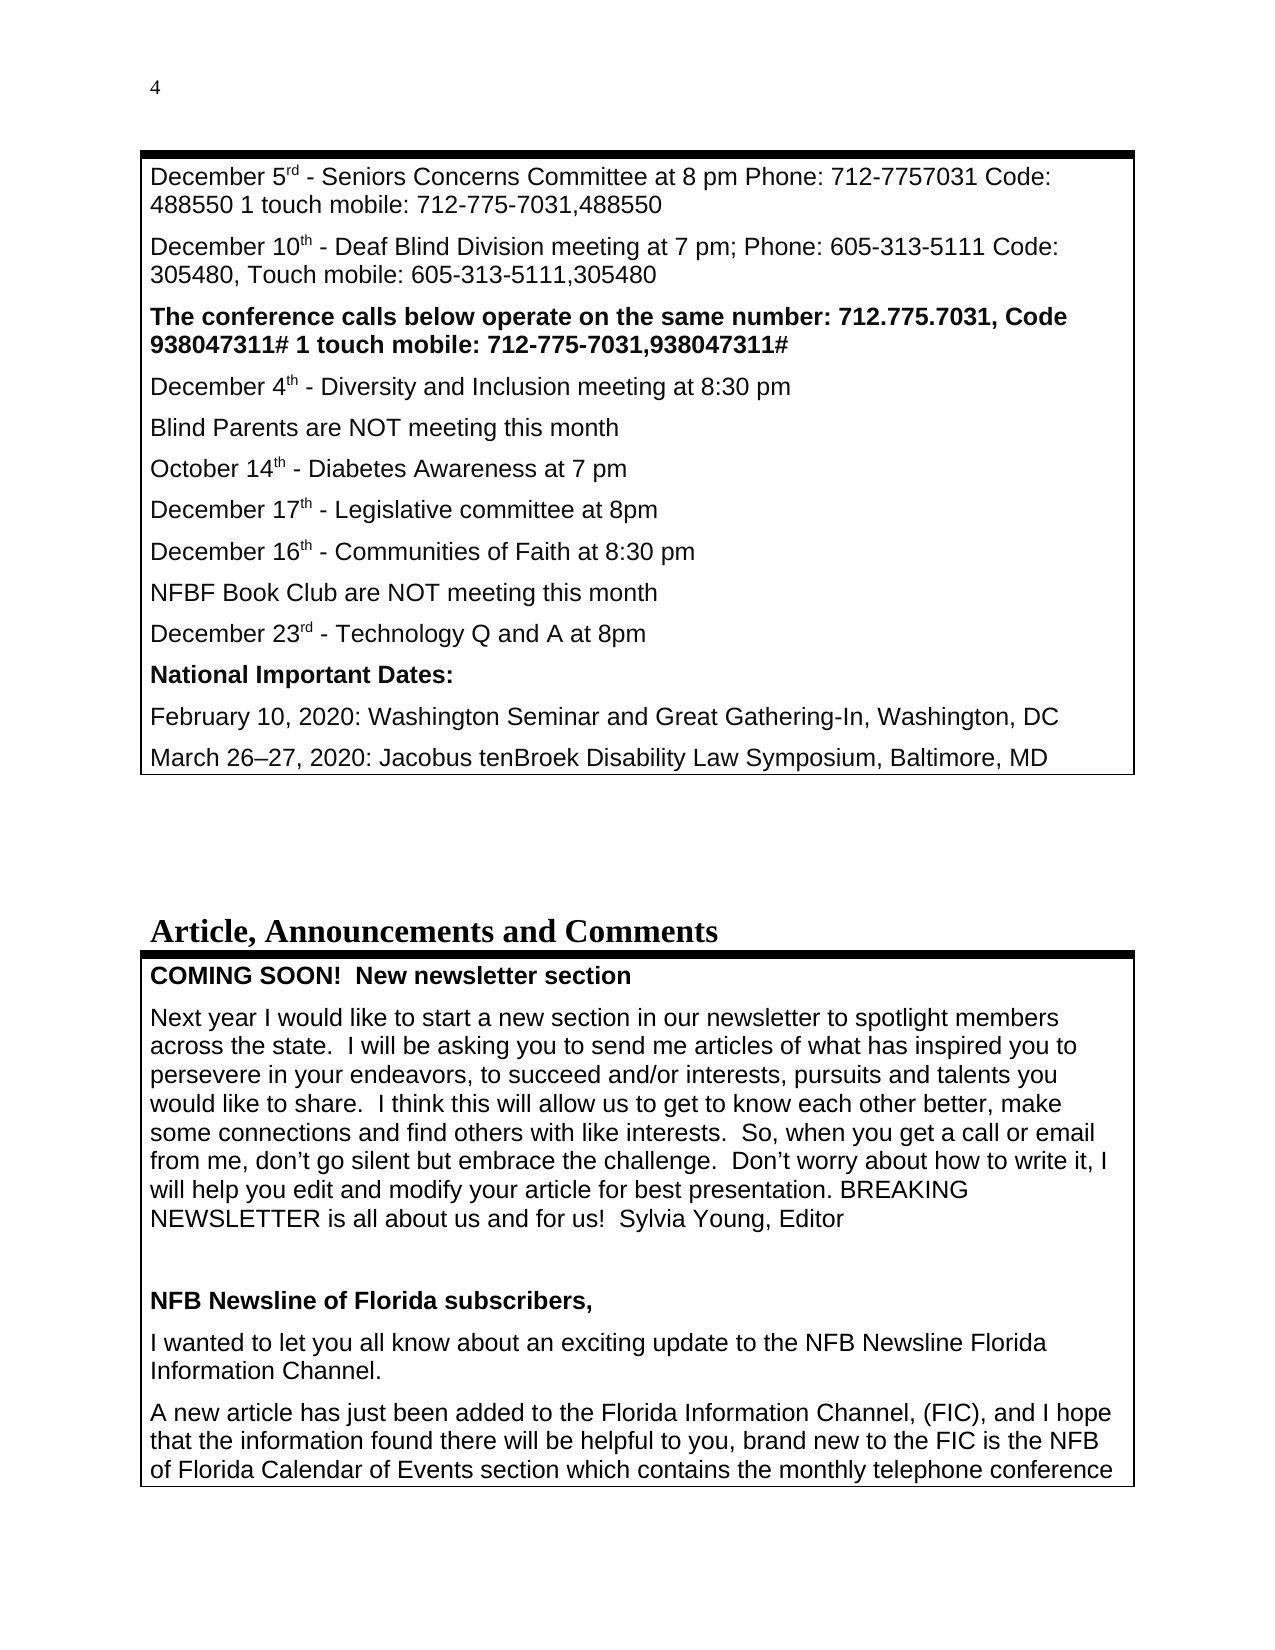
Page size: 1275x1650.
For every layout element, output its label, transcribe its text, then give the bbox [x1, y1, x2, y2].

text NFB Newsline of Florida subscribers, [142, 1275, 1133, 1315]
text NFBF Book Club are NOT meeting this month [142, 566, 1133, 606]
text Next year I would like to start a new section in our newsletter to spotlight members across the state. I will be asking you to send me articles of what has inspired you to persevere in your endeavors, to succeed and/or interests, pursuits and talents you would like to share. I think this will allow us to get to know each other better, make some connections and find others with like interests. So, when you get a call or email from me, don’t go silent but embrace the challenge. Don’t worry about how to write it, I will help you edit and modify your article for best presentation. BREAKING NEWSLETTER is all about us and for us! Sylvia Young, Editor [142, 991, 1133, 1233]
text December 17th - Legislative committee at 8pm [142, 484, 1133, 524]
text December 4th - Diversity and Inclusion meeting at 8:30 pm [142, 360, 1133, 400]
text March 26–27, 2020: Jacobus tenBroek Disability Law Symposium, Baltimore, MD [142, 731, 1133, 774]
text October 14th - Diabetes Awareness at 7 pm [142, 442, 1133, 483]
subtitle Article, Announcements and Comments [150, 912, 1125, 950]
text Blind Parents are NOT meeting this month [142, 401, 1133, 441]
text February 10, 2020: Washington Seminar and Great Gathering-In, Washington, DC [142, 690, 1133, 730]
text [142, 1386, 1133, 1486]
text December 16th - Communities of Faith at 8:30 pm [142, 525, 1133, 565]
text December 23rd - Technology Q and A at 8pm [142, 607, 1133, 648]
text COMING SOON! New newsletter section [142, 959, 1133, 990]
text The conference calls below operate on the same number: 712.775.7031, Code 938047311# 1 touch mobile: 712-775-7031,938047311# [142, 290, 1133, 359]
text December 5rd - Seniors Concerns Committee at 8 pm Phone: 712-7757031 Code: 488550 1 touch mobile: 712-775-7031,488550 [142, 159, 1133, 219]
text December 10th - Deaf Blind Division meeting at 7 pm; Phone: 605-313-5111 Code: 305480, Touch mobile: 605-313-5111,305480 [142, 220, 1133, 289]
text I wanted to let you all know about an exciting update to the NFB Newsline Florida Information Channel. [142, 1316, 1133, 1385]
text National Important Dates: [142, 649, 1133, 689]
